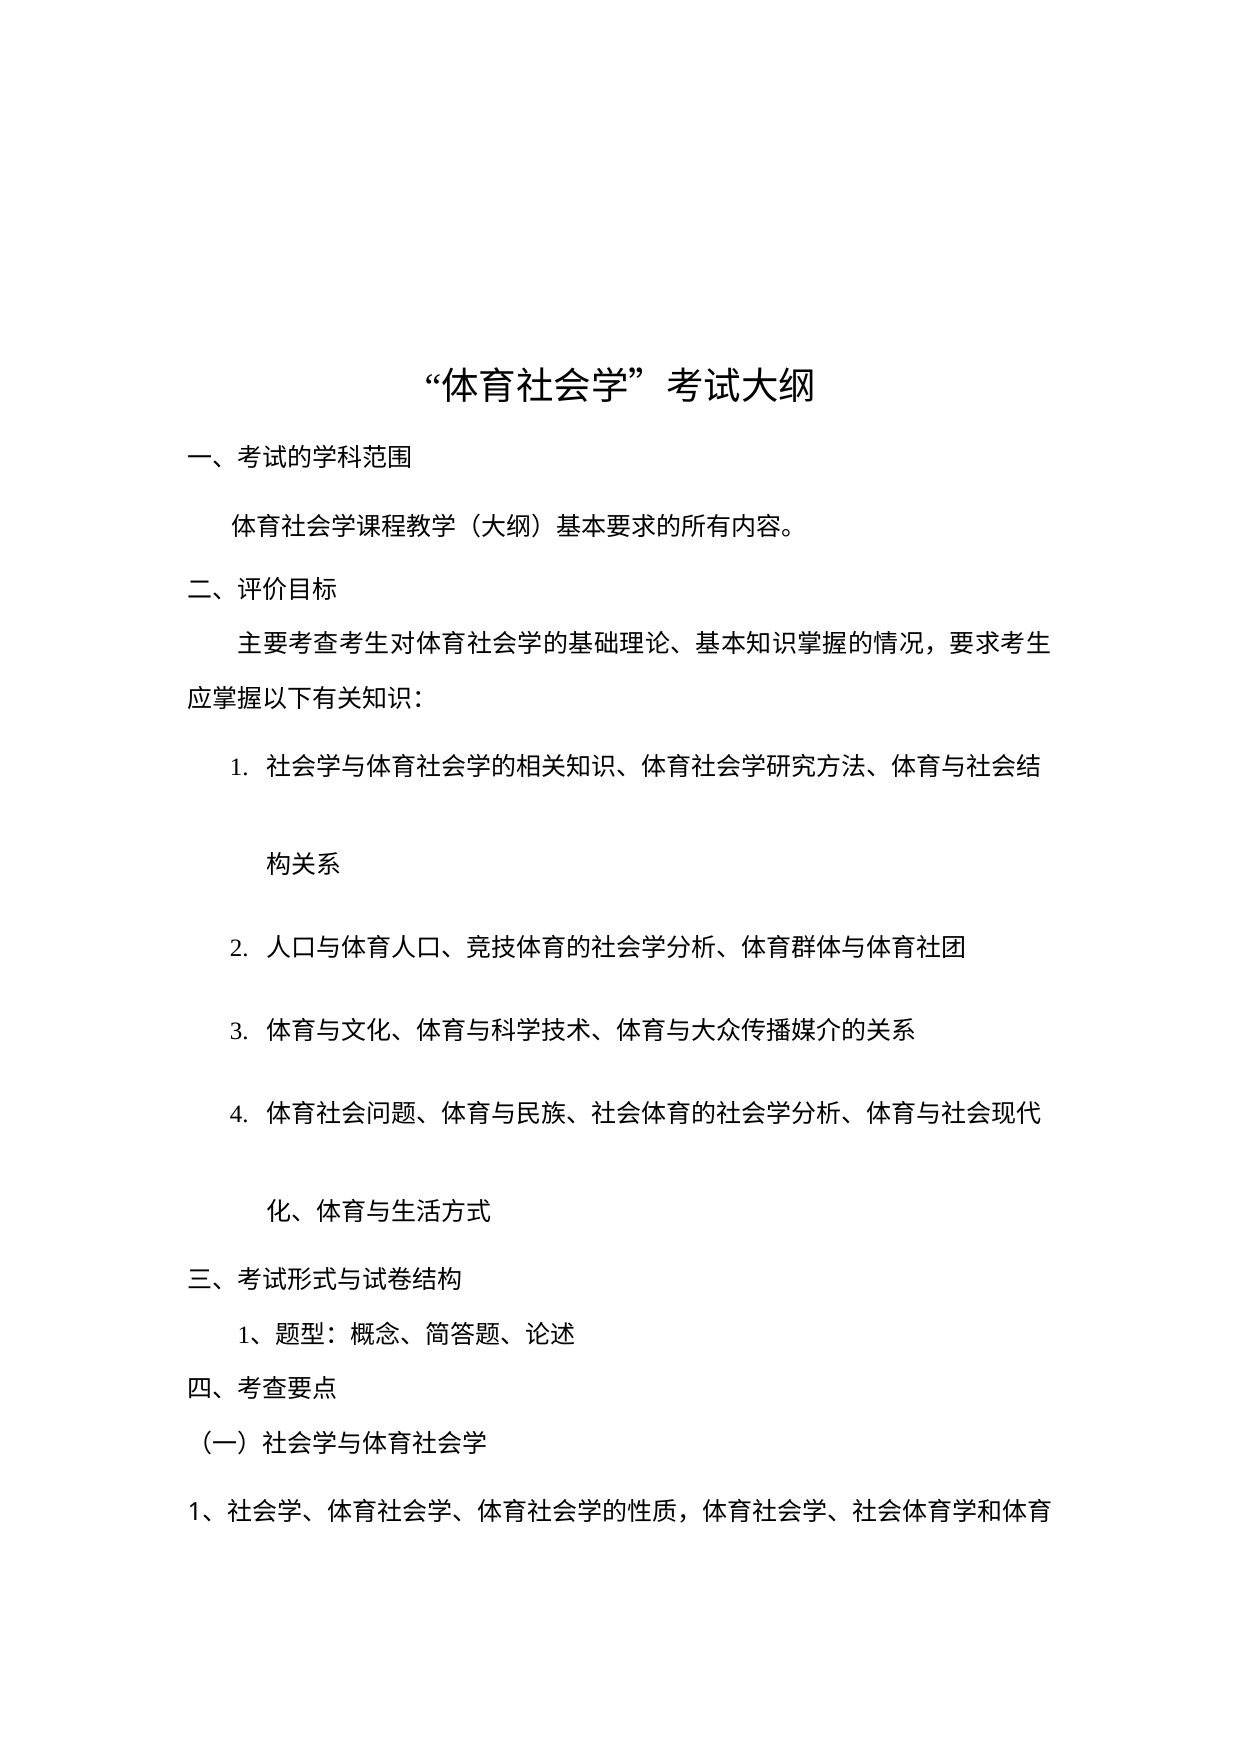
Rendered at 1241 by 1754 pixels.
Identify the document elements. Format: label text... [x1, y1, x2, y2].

text 三、考试形式与试卷结构 [187, 1260, 1053, 1296]
text 1、题型：概念、简答题、论述 [187, 1314, 1053, 1351]
list 体育与文化、体育与科学技术、体育与大众传播媒介的关系 [229, 996, 1053, 1061]
text 一、考试的学科范围 [187, 437, 1053, 474]
text 二、评价目标 [187, 569, 1053, 606]
text 主要考查考生对体育社会学的基础理论、基本知识掌握的情况，要求考生应掌握以下有关知识： [187, 624, 1053, 714]
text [187, 1477, 1053, 1542]
list 人口与体育人口、竞技体育的社会学分析、体育群体与体育社团 [229, 913, 1053, 978]
list 社会学与体育社会学的相关知识、体育社会学研究方法、体育与社会结构关系 [229, 732, 1053, 895]
list 体育社会问题、体育与民族、社会体育的社会学分析、体育与社会现代化、体育与生活方式 [229, 1079, 1053, 1242]
text 四、考查要点 [187, 1369, 1053, 1405]
text 体育社会学课程教学（大纲）基本要求的所有内容。 [231, 492, 1053, 557]
text “体育社会学”考试大纲 [187, 356, 1053, 410]
text （一）社会学与体育社会学 [187, 1423, 1053, 1459]
